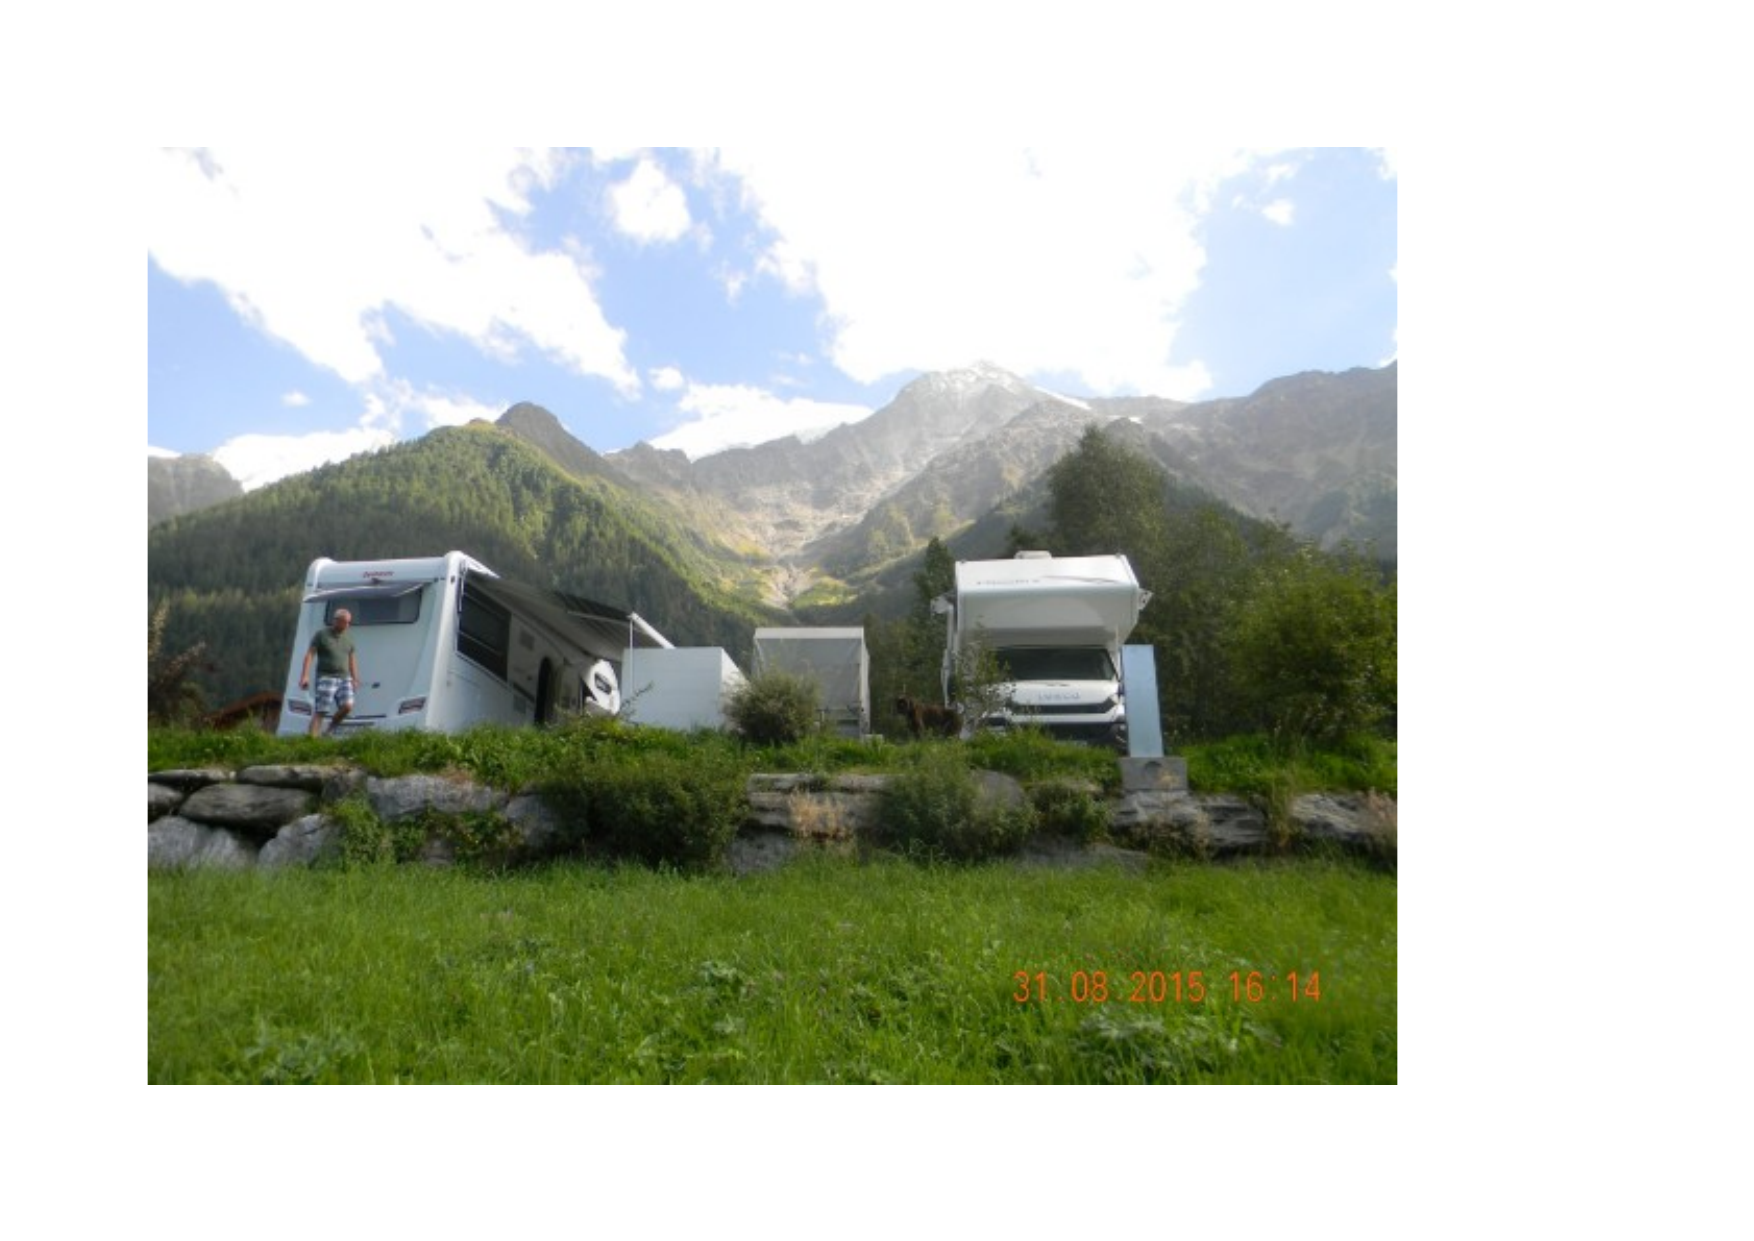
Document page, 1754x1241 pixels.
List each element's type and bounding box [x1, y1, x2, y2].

picture [147, 147, 1398, 1085]
